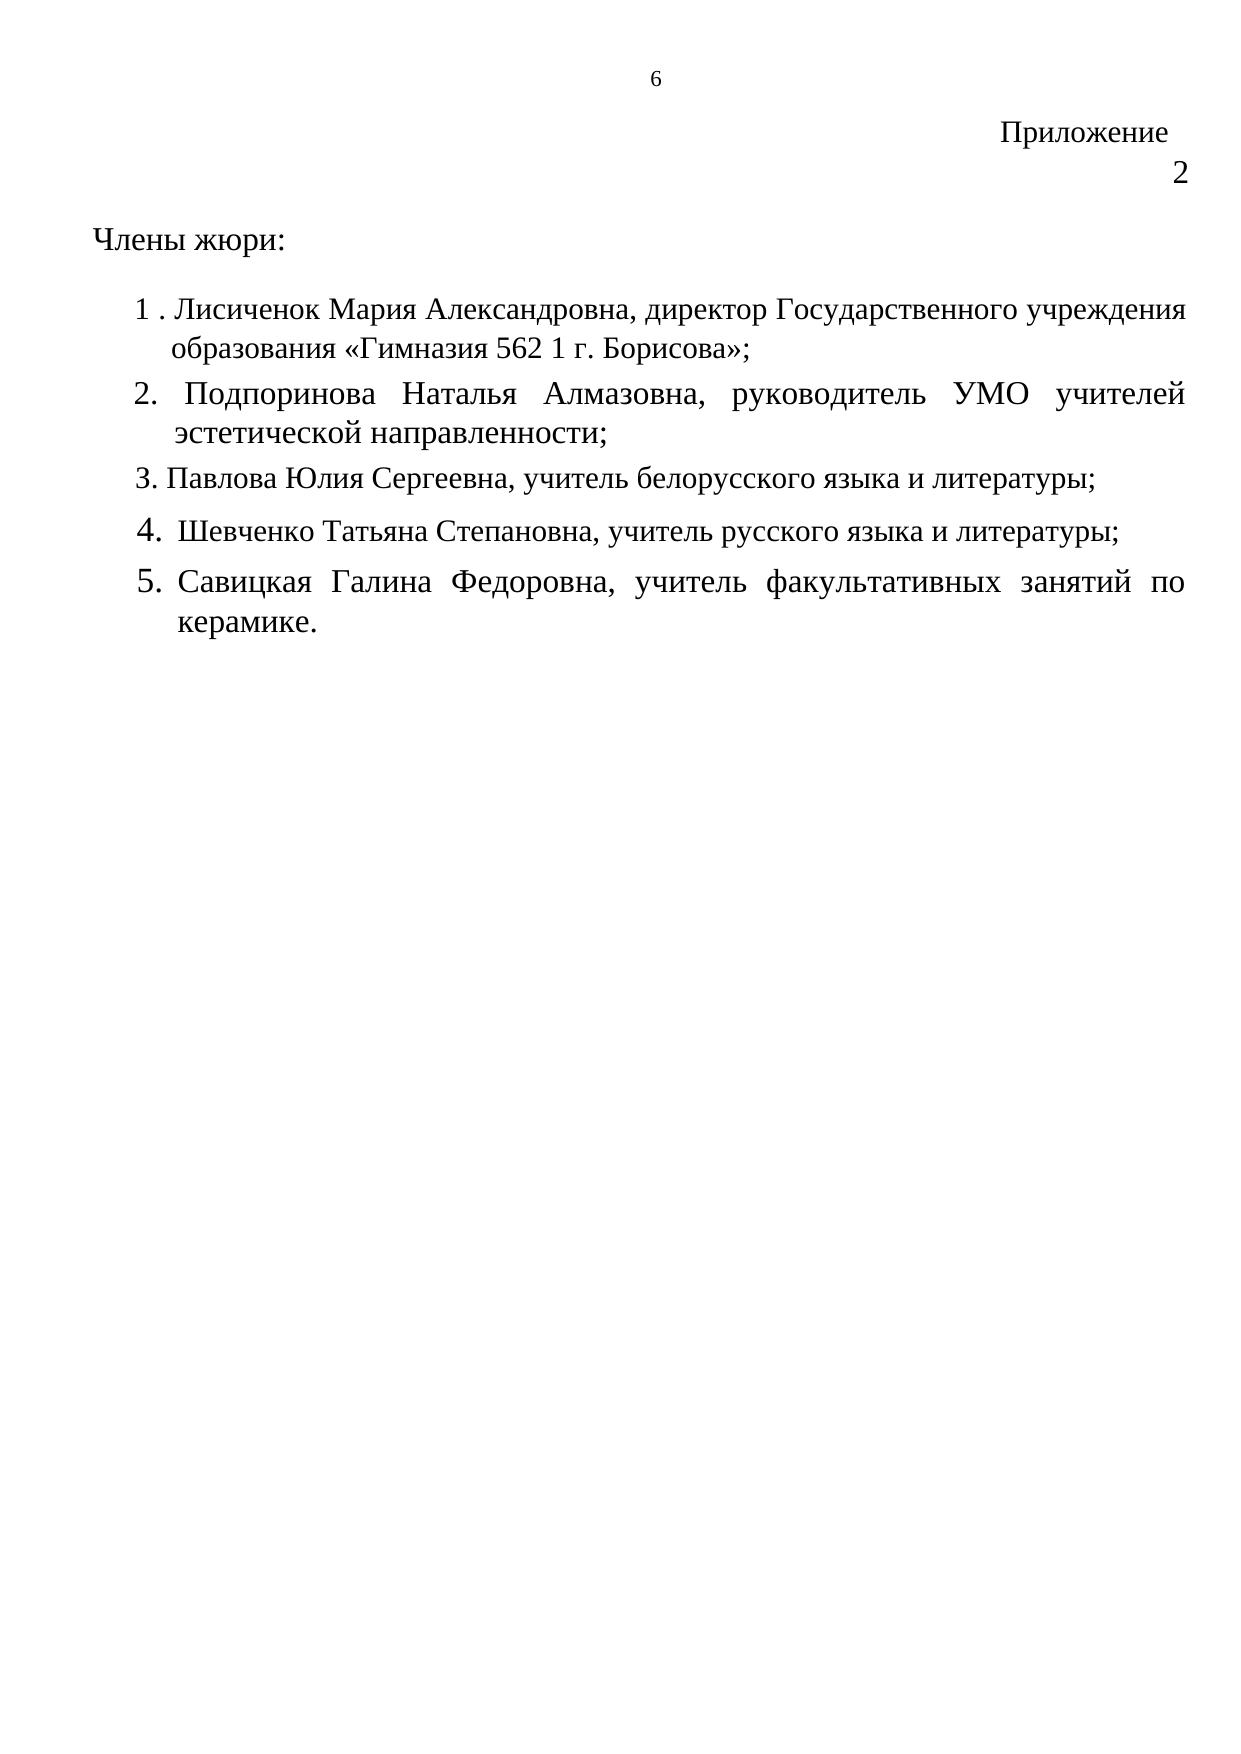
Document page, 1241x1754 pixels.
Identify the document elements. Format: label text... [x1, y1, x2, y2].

list Шевченко Татьяна Степановна, учитель русского языка и литературы; [136, 508, 1187, 549]
list Савицкая Галина Федоровна, учитель факультативных занятий по керамике. [136, 559, 1187, 640]
text З. Павлова Юлия Сергеевна, учитель белорусского языка и литературы; [135, 459, 1187, 496]
text 1 . Лисиченок Мария Александровна, директор Государственного учреждения образования «Гимназия 562 1 г. Борисова»; [134, 291, 1187, 365]
text 2. Подпоринова Наталья Алмазовна, руководитель УМО учителей эстетической направленности; [133, 373, 1186, 451]
text 2 [93, 152, 1189, 191]
text Члены жюри: [93, 220, 1186, 258]
